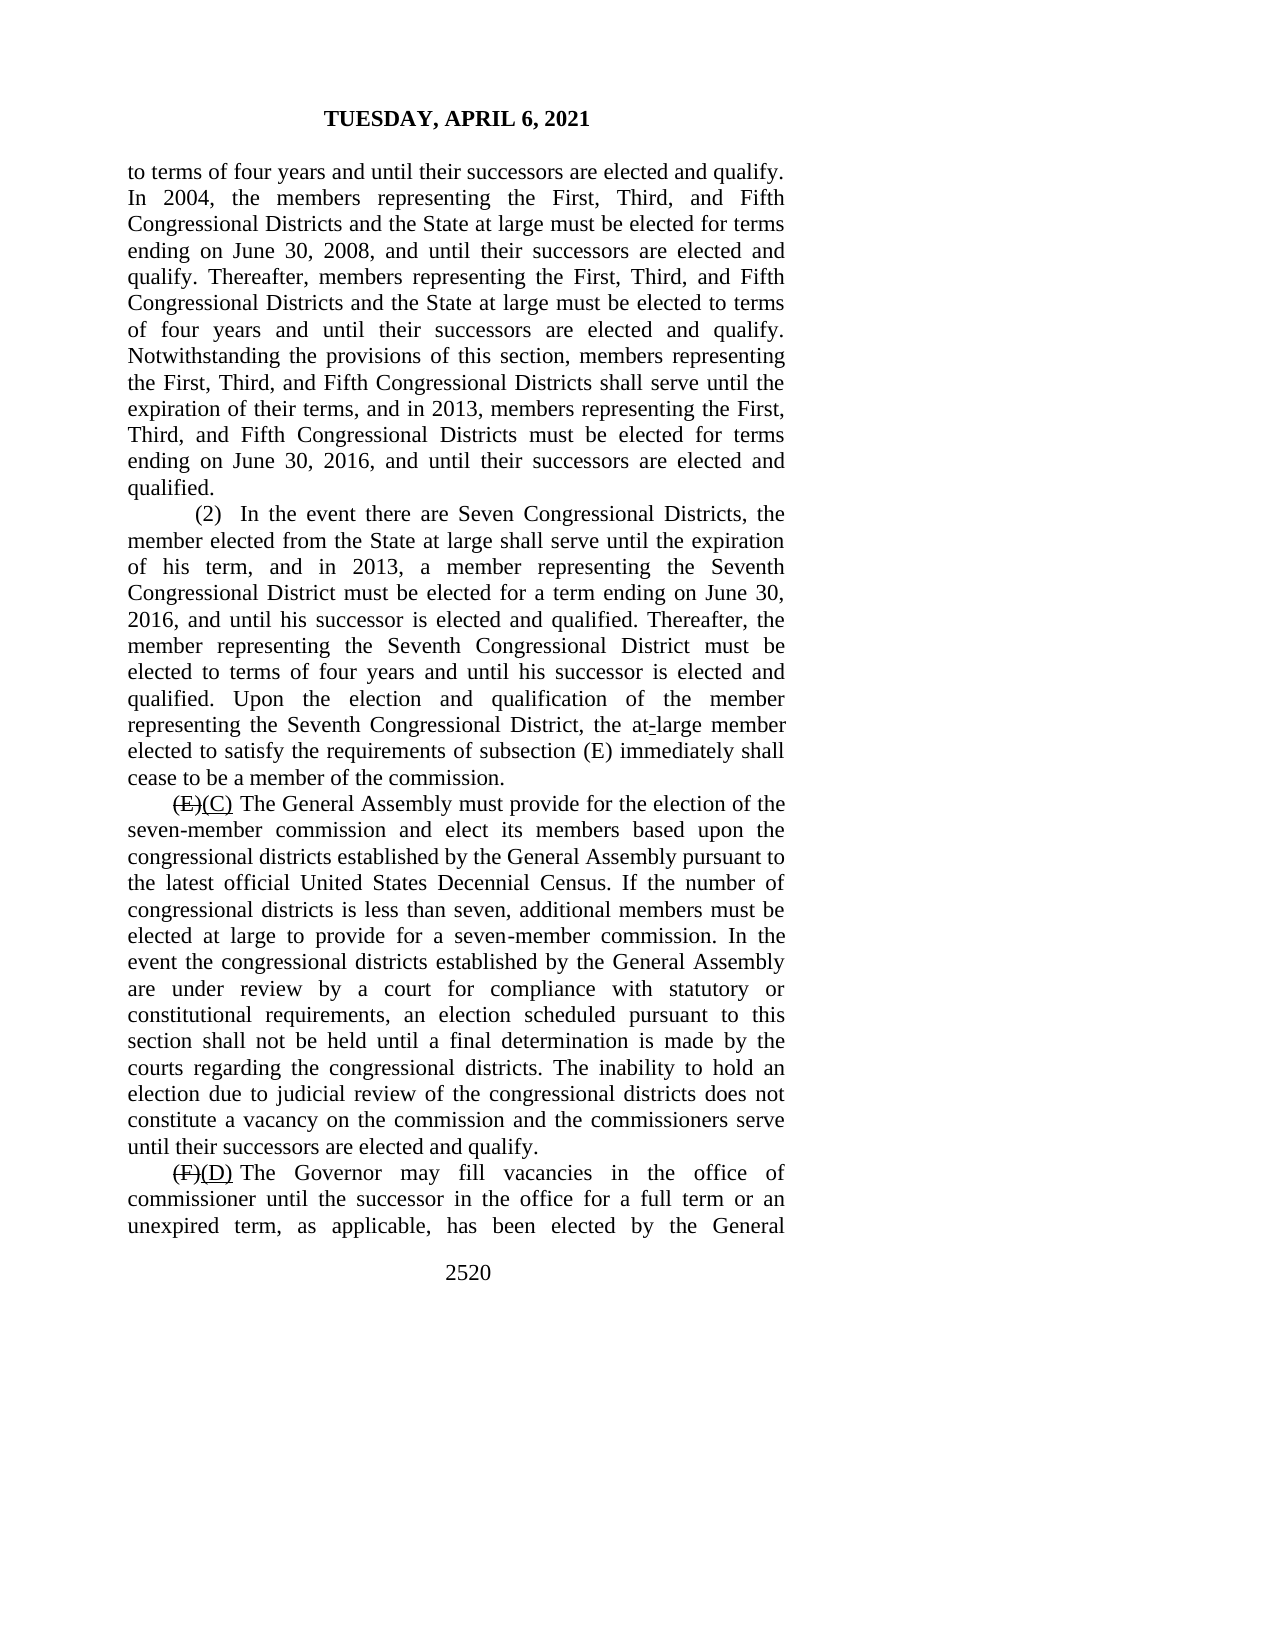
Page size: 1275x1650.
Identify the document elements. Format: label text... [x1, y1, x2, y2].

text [127, 158, 786, 500]
text (2) In the event there are Seven Congressional Districts, the member elected from the State at large shall serve until the expiration of his term, and in 2013, a member representing the Seventh Congressional District must be elected for a term ending on June 30, 2016, and until his successor is elected and qualified. Thereafter, the member representing the Seventh Congressional District must be elected to terms of four years and until his successor is elected and qualified. Upon the election and qualification of the member representing the Seventh Congressional District, the at-large member elected to satisfy the requirements of subsection (E) immediately shall cease to be a member of the commission. [127, 500, 786, 790]
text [127, 1159, 786, 1238]
text (E)(C) The General Assembly must provide for the election of the seven-member commission and elect its members based upon the congressional districts established by the General Assembly pursuant to the latest official United States Decennial Census. If the number of congressional districts is less than seven, additional members must be elected at large to provide for a seven-member commission. In the event the congressional districts established by the General Assembly are under review by a court for compliance with statutory or constitutional requirements, an election scheduled pursuant to this section shall not be held until a final determination is made by the courts regarding the congressional districts. The inability to hold an election due to judicial review of the congressional districts does not constitute a vacancy on the commission and the commissioners serve until their successors are elected and qualify. [127, 790, 786, 1159]
